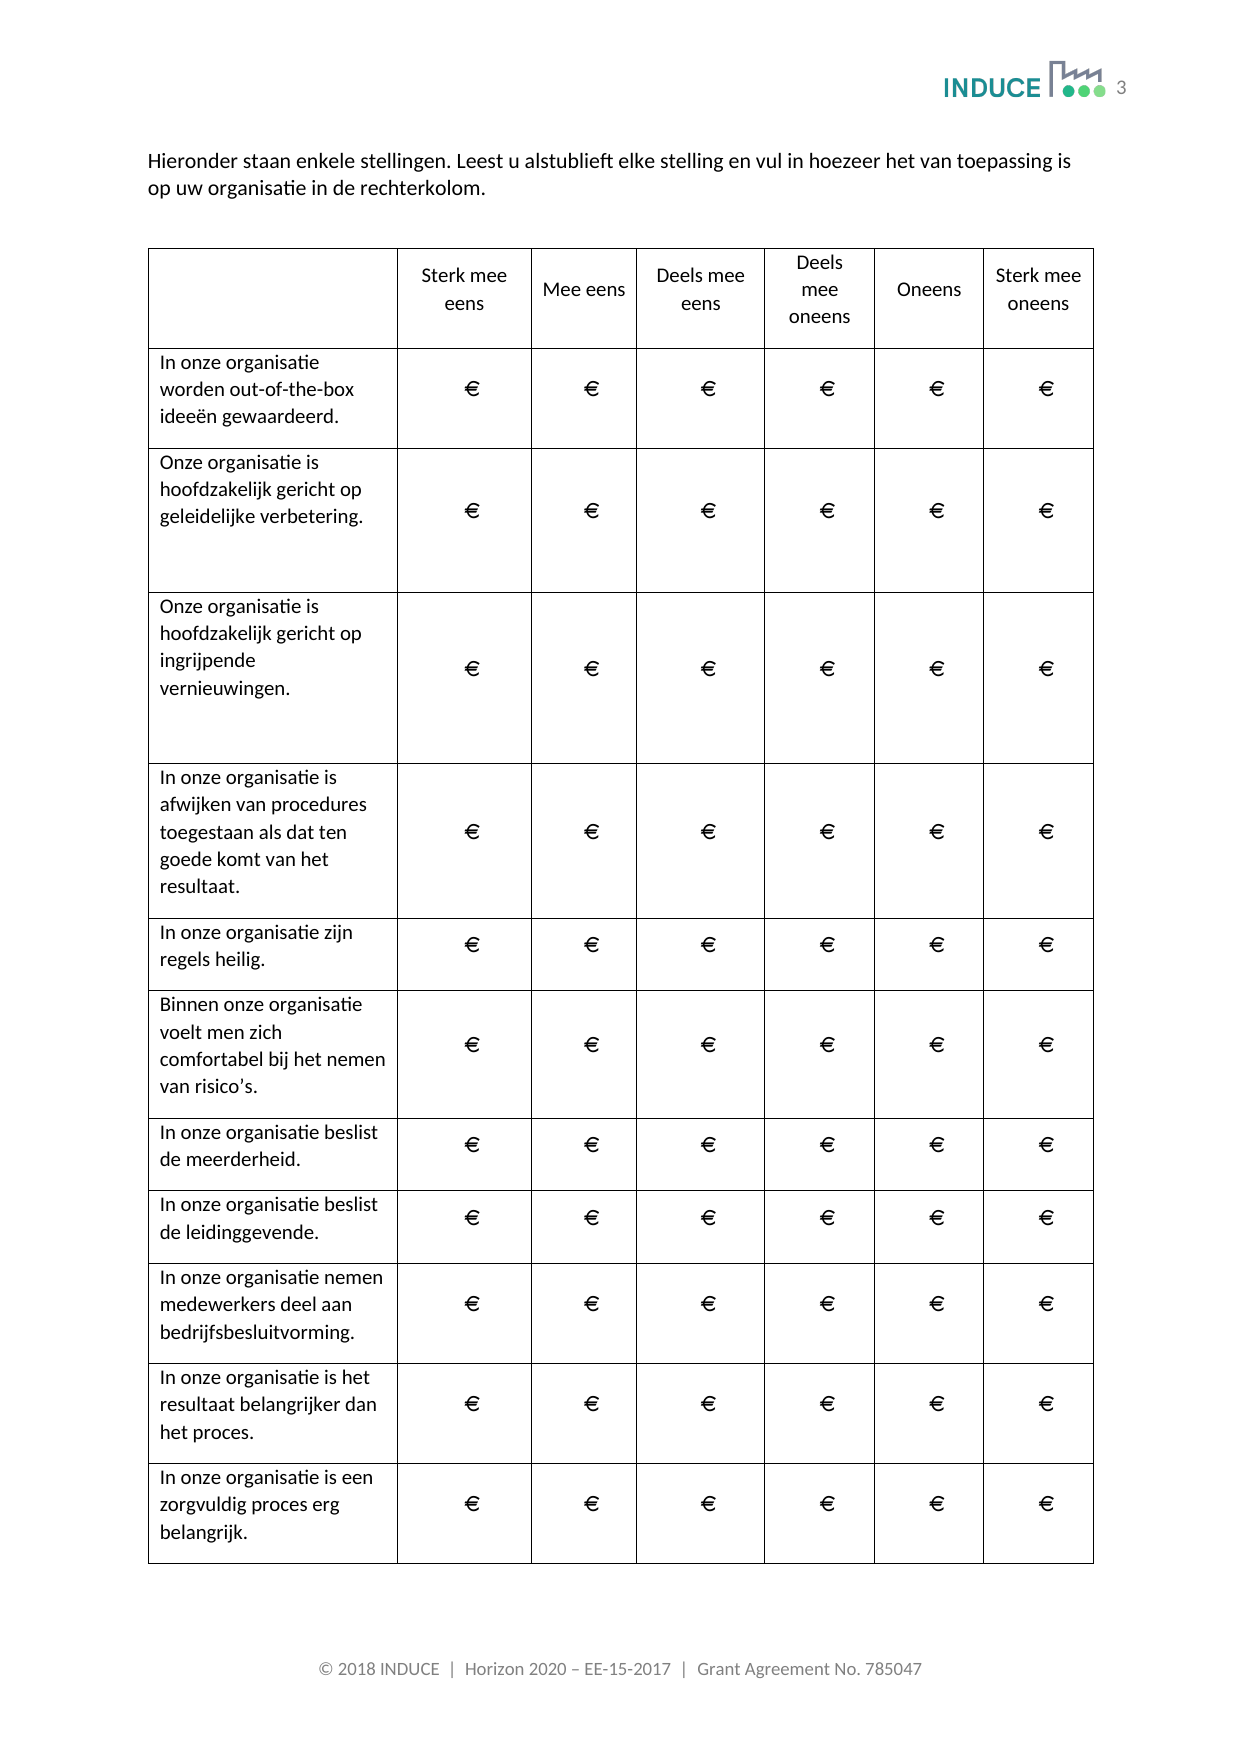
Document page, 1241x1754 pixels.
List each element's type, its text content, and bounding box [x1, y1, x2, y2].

table_cell [532, 1119, 636, 1190]
table_cell [984, 593, 1093, 763]
table_cell [875, 1264, 983, 1363]
table_cell [532, 449, 636, 592]
table_cell [875, 349, 983, 448]
table_cell [765, 1119, 874, 1190]
table_cell [984, 1264, 1093, 1363]
table_cell [532, 1364, 636, 1463]
table_cell [765, 349, 874, 448]
table_header Sterk mee eens [398, 249, 531, 348]
table_cell In onze organisatie beslist de meerderheid. [149, 1119, 397, 1190]
table_cell [875, 1119, 983, 1190]
table_cell [532, 991, 636, 1118]
table_cell [765, 1364, 874, 1463]
table_cell In onze organisatie zijn regels heilig. [149, 919, 397, 990]
table_cell [765, 1464, 874, 1563]
table_cell [637, 991, 764, 1118]
table_cell [765, 1191, 874, 1263]
table_cell In onze organisatie nemen medewerkers deel aan bedrijfsbesluitvorming. [149, 1264, 397, 1363]
table_cell [637, 1191, 764, 1263]
table_cell [875, 1464, 983, 1563]
table_header [149, 249, 397, 348]
table_cell [984, 764, 1093, 918]
table_cell [875, 593, 983, 763]
table_cell [765, 593, 874, 763]
table_cell [875, 919, 983, 990]
table_header Sterk mee oneens [984, 249, 1093, 348]
table_header Deels mee eens [637, 249, 764, 348]
table_cell [984, 449, 1093, 592]
table_cell In onze organisatie worden out-of-the-box ideeën gewaardeerd. [149, 349, 397, 448]
table_cell Onze organisatie is hoofdzakelijk gericht op ingrijpende vernieuwingen. [149, 593, 397, 763]
table_cell [984, 349, 1093, 448]
table_cell [875, 764, 983, 918]
table_cell [637, 1464, 764, 1563]
table_cell [765, 991, 874, 1118]
table_cell In onze organisatie is afwijken van procedures toegestaan als dat ten goede komt van het resultaat. [149, 764, 397, 918]
table_cell Binnen onze organisatie voelt men zich comfortabel bij het nemen van risico’s. [149, 991, 397, 1118]
table_cell [765, 1264, 874, 1363]
table_cell [532, 1464, 636, 1563]
table_cell [637, 1264, 764, 1363]
table_header Oneens [875, 249, 983, 348]
table_cell [398, 449, 531, 592]
picture [943, 59, 1107, 99]
table_cell [984, 1464, 1093, 1563]
table_cell [984, 919, 1093, 990]
table_cell [532, 593, 636, 763]
table_cell [984, 991, 1093, 1118]
table_cell [765, 449, 874, 592]
table_cell [984, 1191, 1093, 1263]
table_cell [532, 1191, 636, 1263]
table_cell [637, 919, 764, 990]
table_cell [398, 919, 531, 990]
table_cell [398, 991, 531, 1118]
table_cell [637, 764, 764, 918]
table_cell In onze organisatie is het resultaat belangrijker dan het proces. [149, 1364, 397, 1463]
table_cell [398, 1464, 531, 1563]
table_cell In onze organisatie beslist de leidinggevende. [149, 1191, 397, 1263]
table_cell [532, 349, 636, 448]
table_cell [765, 764, 874, 918]
table_cell [875, 1364, 983, 1463]
table_cell [398, 1264, 531, 1363]
table_cell [398, 764, 531, 918]
table_cell [532, 919, 636, 990]
table_cell [875, 1191, 983, 1263]
table_cell [637, 349, 764, 448]
table_cell Onze organisatie is hoofdzakelijk gericht op geleidelijke verbetering. [149, 449, 397, 592]
table_cell [398, 593, 531, 763]
table_cell [532, 1264, 636, 1363]
table_cell [765, 919, 874, 990]
table_cell [637, 593, 764, 763]
table_header Mee eens [532, 249, 636, 348]
table_header Deels mee oneens [765, 249, 874, 348]
table_cell [532, 764, 636, 918]
table_cell [875, 991, 983, 1118]
table_cell [637, 1364, 764, 1463]
table_cell [984, 1119, 1093, 1190]
table_cell [875, 449, 983, 592]
table_cell [398, 1119, 531, 1190]
table_cell [637, 1119, 764, 1190]
table_cell [984, 1364, 1093, 1463]
text Hieronder staan enkele stellingen. Leest u alstublieft elke stelling en vul in hoezeer het van toepassing is op uw organisatie in de rechterkolom. [148, 148, 1092, 201]
table_cell In onze organisatie is een zorgvuldig proces erg belangrijk. [149, 1464, 397, 1563]
table_cell [398, 349, 531, 448]
table_cell [398, 1191, 531, 1263]
table_cell [398, 1364, 531, 1463]
table_cell [637, 449, 764, 592]
